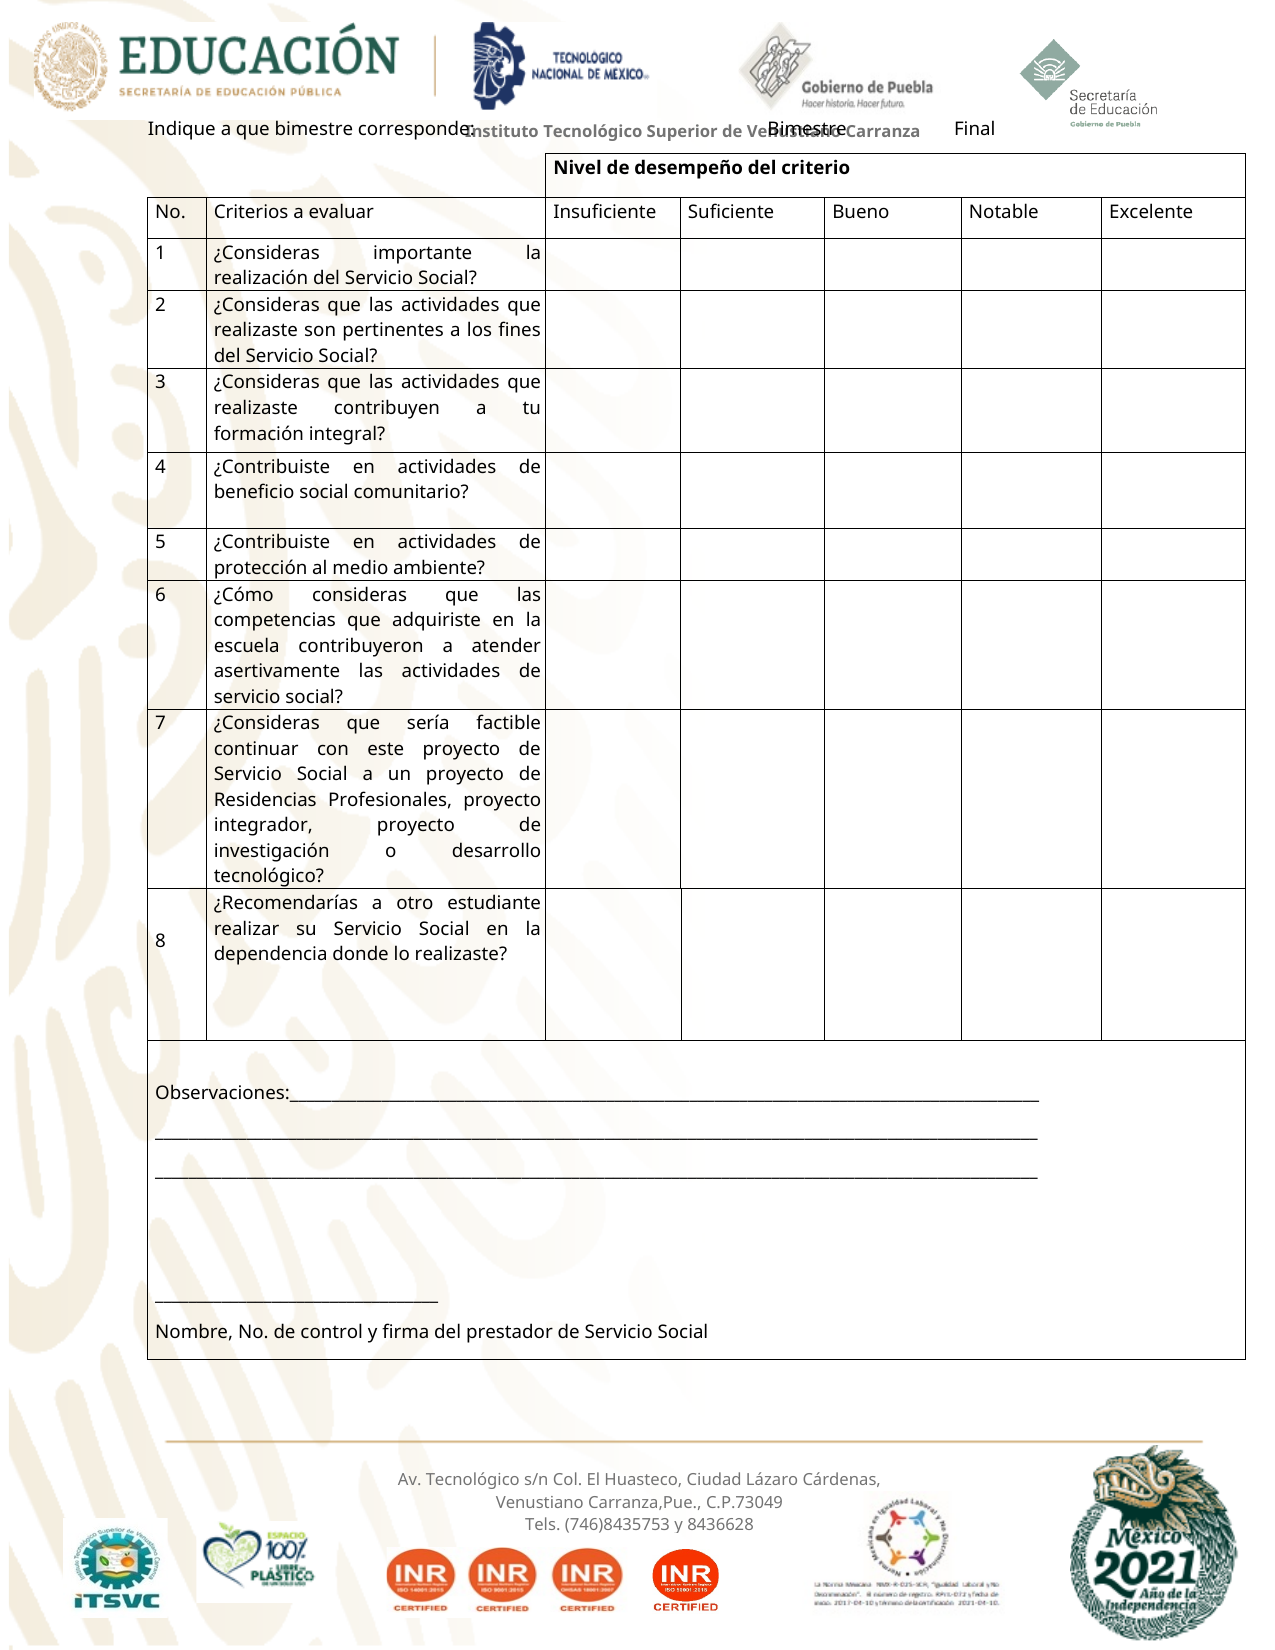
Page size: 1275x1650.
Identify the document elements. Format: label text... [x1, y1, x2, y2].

table_header Nivel de desempeño del criterio [546, 154, 1245, 197]
table_cell [681, 529, 824, 580]
table_cell [682, 889, 824, 1040]
table_cell [1102, 239, 1245, 290]
table_cell No. [148, 198, 206, 238]
table_cell 6 [148, 581, 206, 708]
table_cell Suficiente [681, 198, 824, 238]
table_cell [962, 581, 1101, 708]
table_cell Excelente [1102, 198, 1245, 238]
table_cell [1102, 291, 1245, 368]
table_cell [546, 710, 680, 888]
table_cell Insuficiente [546, 198, 680, 238]
table_cell [962, 889, 1101, 1040]
table_cell [681, 581, 824, 708]
table_cell 2 [148, 291, 206, 368]
table_cell [546, 889, 681, 1040]
table_cell Criterios a evaluar [207, 198, 545, 238]
table_cell [1102, 369, 1245, 452]
table_cell [546, 453, 680, 528]
table_cell [825, 239, 961, 290]
table_cell [962, 291, 1101, 368]
table_cell 5 [148, 529, 206, 580]
table_cell [962, 369, 1101, 452]
table_cell [1102, 710, 1245, 888]
table_cell 3 [148, 369, 206, 452]
table_cell [962, 239, 1101, 290]
picture [8, 0, 1275, 1650]
table_cell ¿Consideras que sería factible continuar con este proyecto de Servicio Social a un proyecto de Residencias Profesionales, proyecto integrador, proyecto de investigación o desarrollo tecnológico? [207, 710, 545, 888]
table_cell ¿Contribuiste en actividades de beneficio social comunitario? [207, 453, 545, 528]
table_cell 4 [148, 453, 206, 528]
table_cell [825, 889, 961, 1040]
table_cell ¿Contribuiste en actividades de protección al medio ambiente? [207, 529, 545, 580]
table_cell Bueno [825, 198, 961, 238]
table_cell [825, 369, 961, 452]
text Indique a que bimestre corresponde: Bimestre Final [148, 115, 1159, 140]
table_cell [681, 369, 824, 452]
table_cell [546, 239, 680, 290]
table_cell [681, 291, 824, 368]
table_cell ¿Consideras que las actividades que realizaste son pertinentes a los fines del Servicio Social? [207, 291, 545, 368]
table_cell [825, 291, 961, 368]
table_cell Observaciones:__________________________________________________________________________________________ __________________________________________________________________________________________________________ __________________________________________________________________________________________________________ __________________________________ Nombre, No. de control y firma del prestador de Servicio Social [148, 1041, 1245, 1358]
table_cell [1102, 889, 1245, 1040]
table_cell [825, 453, 961, 528]
table_cell [825, 529, 961, 580]
table_cell [825, 710, 961, 888]
table_cell [681, 710, 824, 888]
table_cell [962, 710, 1101, 888]
table_cell ¿Cómo consideras que las competencias que adquiriste en la escuela contribuyeron a atender asertivamente las actividades de servicio social? [207, 581, 545, 708]
table_cell Notable [962, 198, 1101, 238]
table_cell 1 [148, 239, 206, 290]
table_cell 8 [148, 889, 206, 1040]
table_cell [681, 239, 824, 290]
table_cell [546, 529, 680, 580]
table_cell [825, 581, 961, 708]
table_cell [1102, 581, 1245, 708]
table_cell [546, 369, 680, 452]
table_cell [546, 581, 680, 708]
table_cell [962, 529, 1101, 580]
table_cell 7 [148, 710, 206, 888]
table_cell ¿Recomendarías a otro estudiante realizar su Servicio Social en la dependencia donde lo realizaste? [207, 889, 545, 1040]
table_cell [681, 453, 824, 528]
table_cell [962, 453, 1101, 528]
table_cell ¿Consideras que las actividades que realizaste contribuyen a tu formación integral? [207, 369, 545, 452]
table_cell ¿Consideras importante la realización del Servicio Social? [207, 239, 545, 290]
table_cell [1102, 529, 1245, 580]
table_cell [546, 291, 680, 368]
table_cell [1102, 453, 1245, 528]
